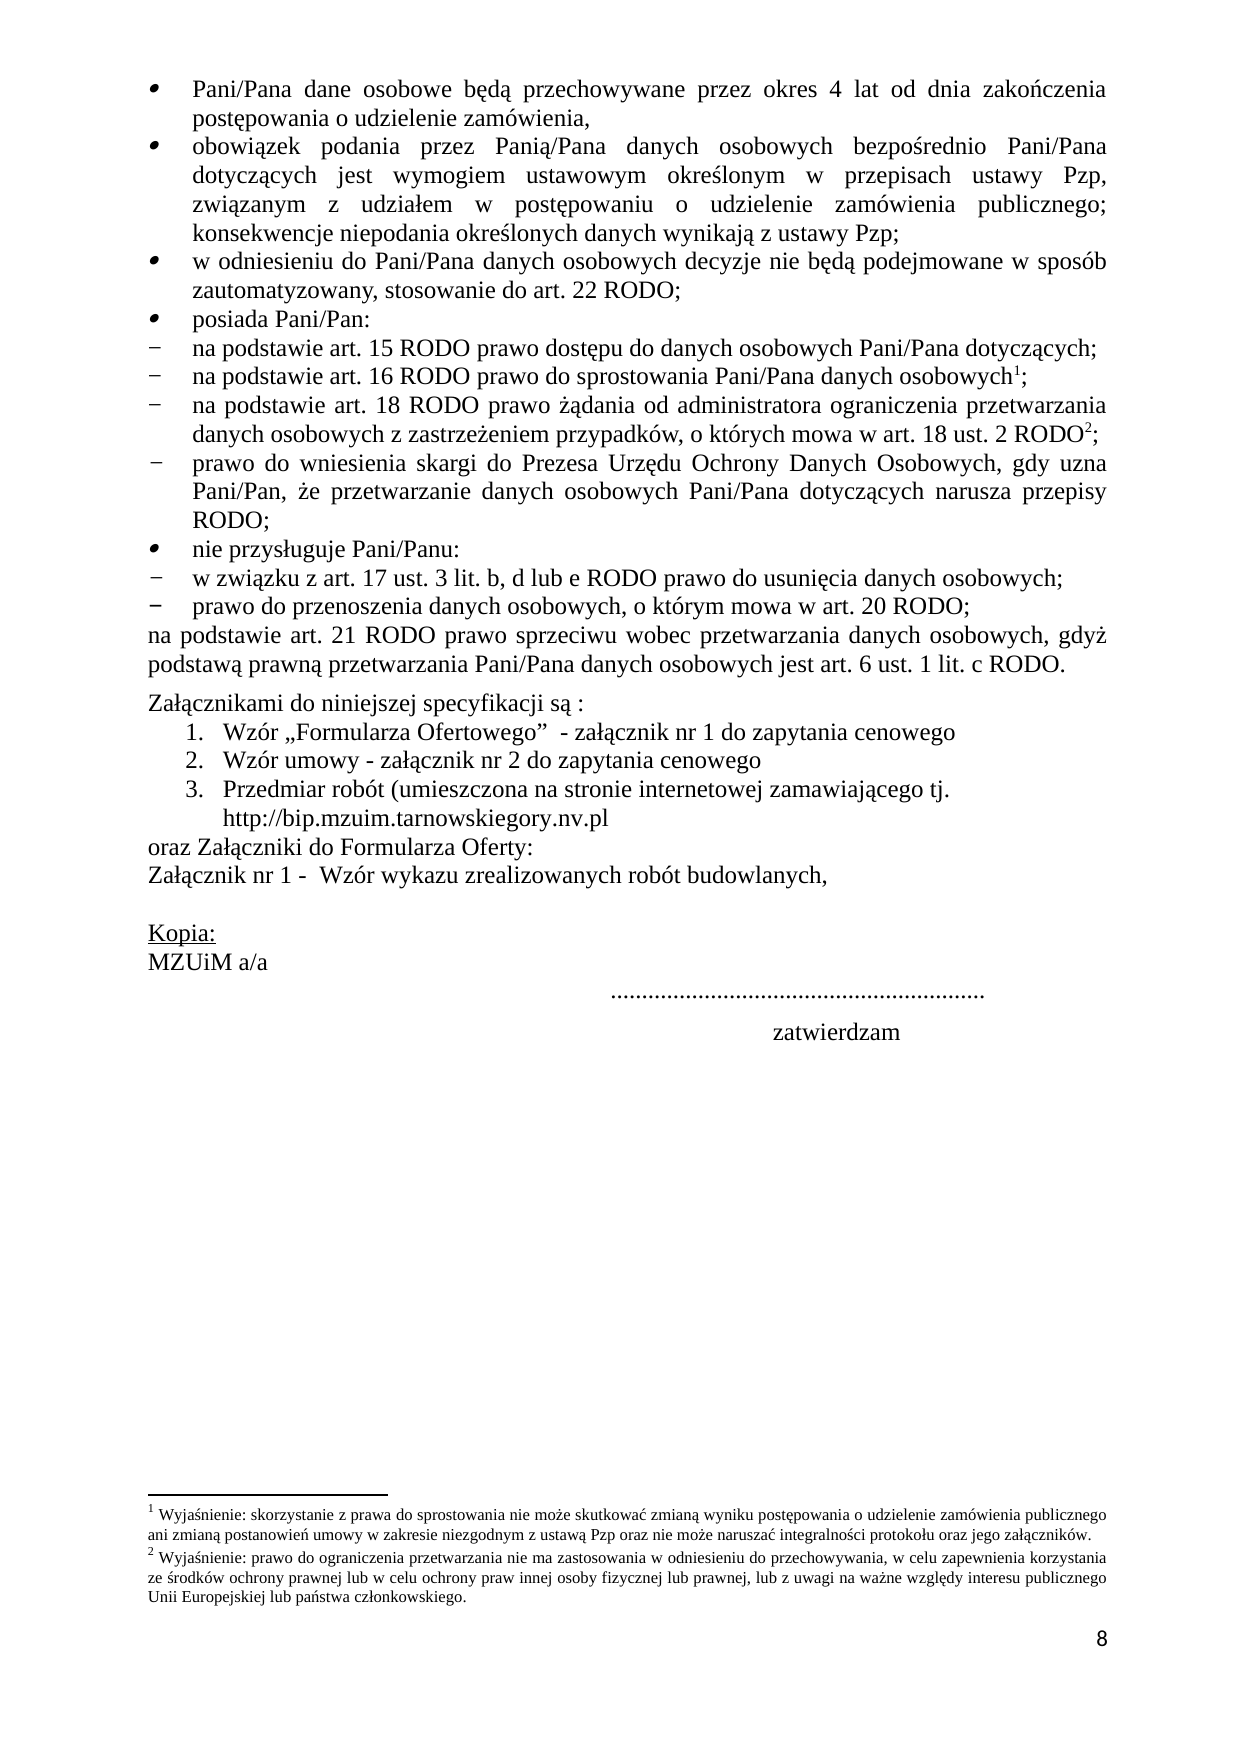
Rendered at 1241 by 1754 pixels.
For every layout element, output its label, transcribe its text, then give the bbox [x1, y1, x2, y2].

list Przedmiar robót (umieszczona na stronie internetowej zamawiającego tj. http://bip.mzuim.tarnowskiegory.nv.pl [185, 774, 1107, 832]
list na podstawie art. 16 RODO prawo do sprostowania Pani/Pana danych osobowych; [148, 361, 1107, 390]
text na podstawie art. 21 RODO prawo sprzeciwu wobec przetwarzania danych osobowych, gdyż podstawą prawną przetwarzania Pani/Pana danych osobowych jest art. 6 ust. 1 lit. c RODO. [148, 620, 1107, 678]
list na podstawie art. 18 RODO prawo żądania od administratora ograniczenia przetwarzania danych osobowych z zastrzeżeniem przypadków, o których mowa w art. 18 ust. 2 RODO; [148, 390, 1107, 448]
text MZUiM a/a [148, 947, 1107, 976]
text Załącznik nr 1 - Wzór wykazu zrealizowanych robót budowlanych, [148, 861, 1107, 889]
text ............................................................ [148, 976, 1107, 1004]
list prawo do wniesienia skargi do Prezesa Urzędu Ochrony Danych Osobowych, gdy uzna Pani/Pan, że przetwarzanie danych osobowych Pani/Pana dotyczących narusza przepisy RODO; [148, 448, 1107, 534]
list prawo do przenoszenia danych osobowych, o którym mowa w art. 20 RODO; [148, 591, 1107, 620]
text oraz Załączniki do Formularza Oferty: [148, 832, 1107, 861]
list Wzór umowy - załącznik nr 2 do zapytania cenowego [185, 746, 1107, 774]
text zatwierdzam [148, 1017, 1107, 1046]
list posiada Pani/Pan: [148, 304, 1107, 333]
list Wzór „Formularza Ofertowego” - załącznik nr 1 do zapytania cenowego [185, 717, 1107, 746]
text Kopia: [148, 918, 1107, 947]
list Pani/Pana dane osobowe będą przechowywane przez okres 4 lat od dnia zakończenia postępowania o udzielenie zamówienia, [148, 74, 1107, 131]
list obowiązek podania przez Panią/Pana danych osobowych bezpośrednio Pani/Pana dotyczących jest wymogiem ustawowym określonym w przepisach ustawy Pzp, związanym z udziałem w postępowaniu o udzielenie zamówienia publicznego; konsekwencje niepodania określonych danych wynikają z ustawy Pzp; [148, 131, 1107, 246]
list w związku z art. 17 ust. 3 lit. b, d lub e RODO prawo do usunięcia danych osobowych; [148, 563, 1107, 591]
list na podstawie art. 15 RODO prawo dostępu do danych osobowych Pani/Pana dotyczących; [148, 333, 1107, 361]
text Załącznikami do niniejszej specyfikacji są : [148, 688, 1107, 717]
list w odniesieniu do Pani/Pana danych osobowych decyzje nie będą podejmowane w sposób zautomatyzowany, stosowanie do art. 22 RODO; [148, 246, 1107, 304]
list nie przysługuje Pani/Panu: [148, 534, 1107, 563]
